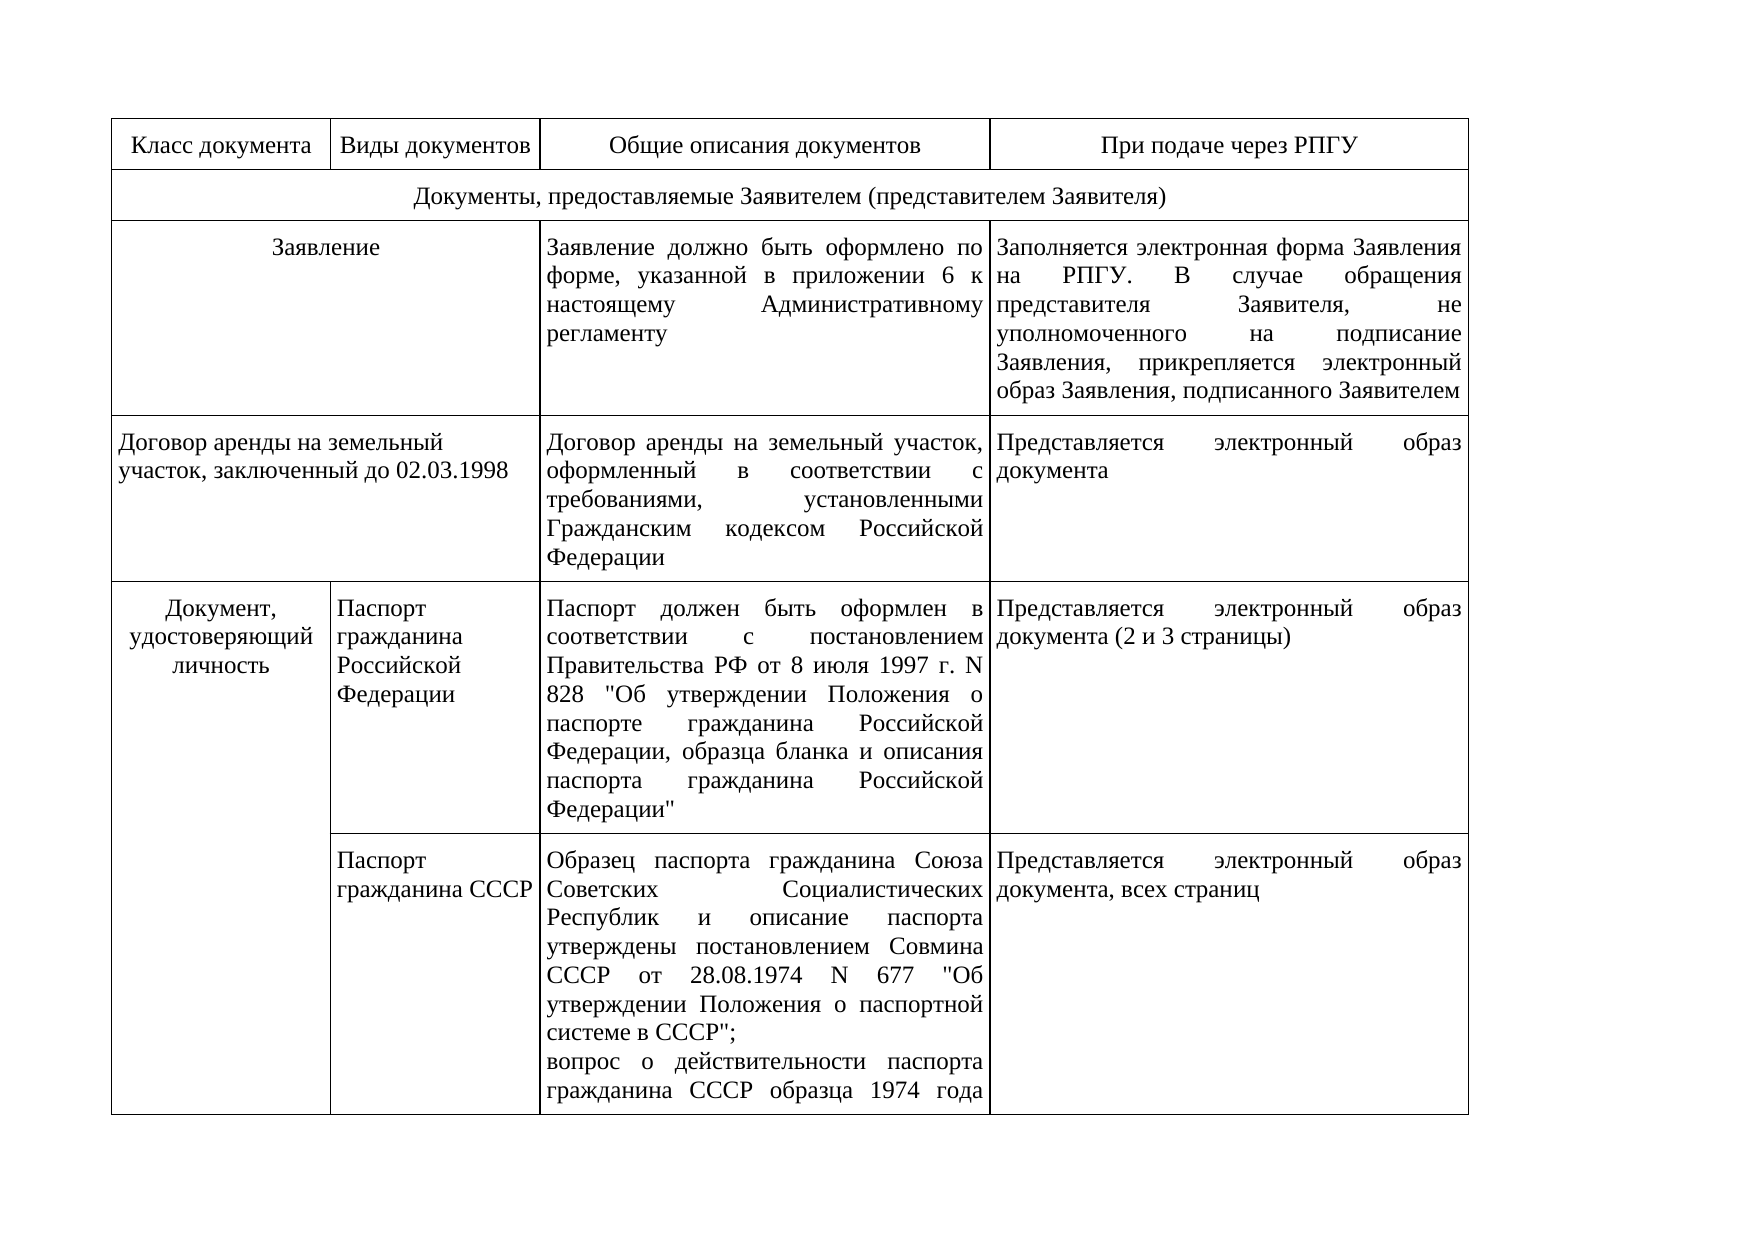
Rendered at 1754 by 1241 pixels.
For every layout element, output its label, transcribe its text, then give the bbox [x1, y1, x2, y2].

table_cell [541, 834, 989, 1114]
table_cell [991, 834, 1468, 1114]
table_cell Заполняется электронная форма Заявления на РПГУ. В случае обращения представителя Заявителя, не уполномоченного на подписание Заявления, прикрепляется электронный образ Заявления, подписанного Заявителем [991, 221, 1468, 415]
table_cell Договор аренды на земельный участок, заключенный до 02.03.1998 [112, 416, 539, 581]
table_cell Паспорт гражданина Российской Федерации [331, 582, 539, 833]
table_cell Представляется электронный образ документа [991, 416, 1468, 581]
table_header Общие описания документов [541, 119, 989, 169]
table_cell Документы, предоставляемые Заявителем (представителем Заявителя) [112, 170, 1468, 220]
table_header Виды документов [331, 119, 539, 169]
table_cell Паспорт должен быть оформлен в соответствии с постановлением Правительства РФ от 8 июля 1997 г. N 828 "Об утверждении Положения о паспорте гражданина Российской Федерации, образца бланка и описания паспорта гражданина Российской Федерации" [541, 582, 989, 833]
table_cell Заявление должно быть оформлено по форме, указанной в приложении 6 к настоящему Административному регламенту [541, 221, 989, 415]
table_cell Документ, удостоверяющий личность [112, 582, 330, 1114]
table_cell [331, 834, 539, 1114]
table_cell Договор аренды на земельный участок, оформленный в соответствии с требованиями, установленными Гражданским кодексом Российской Федерации [541, 416, 989, 581]
table_cell Представляется электронный образ документа (2 и 3 страницы) [991, 582, 1468, 833]
table_header При подаче через РПГУ [991, 119, 1468, 169]
table_header Класс документа [112, 119, 330, 169]
table_cell Заявление [112, 221, 539, 415]
